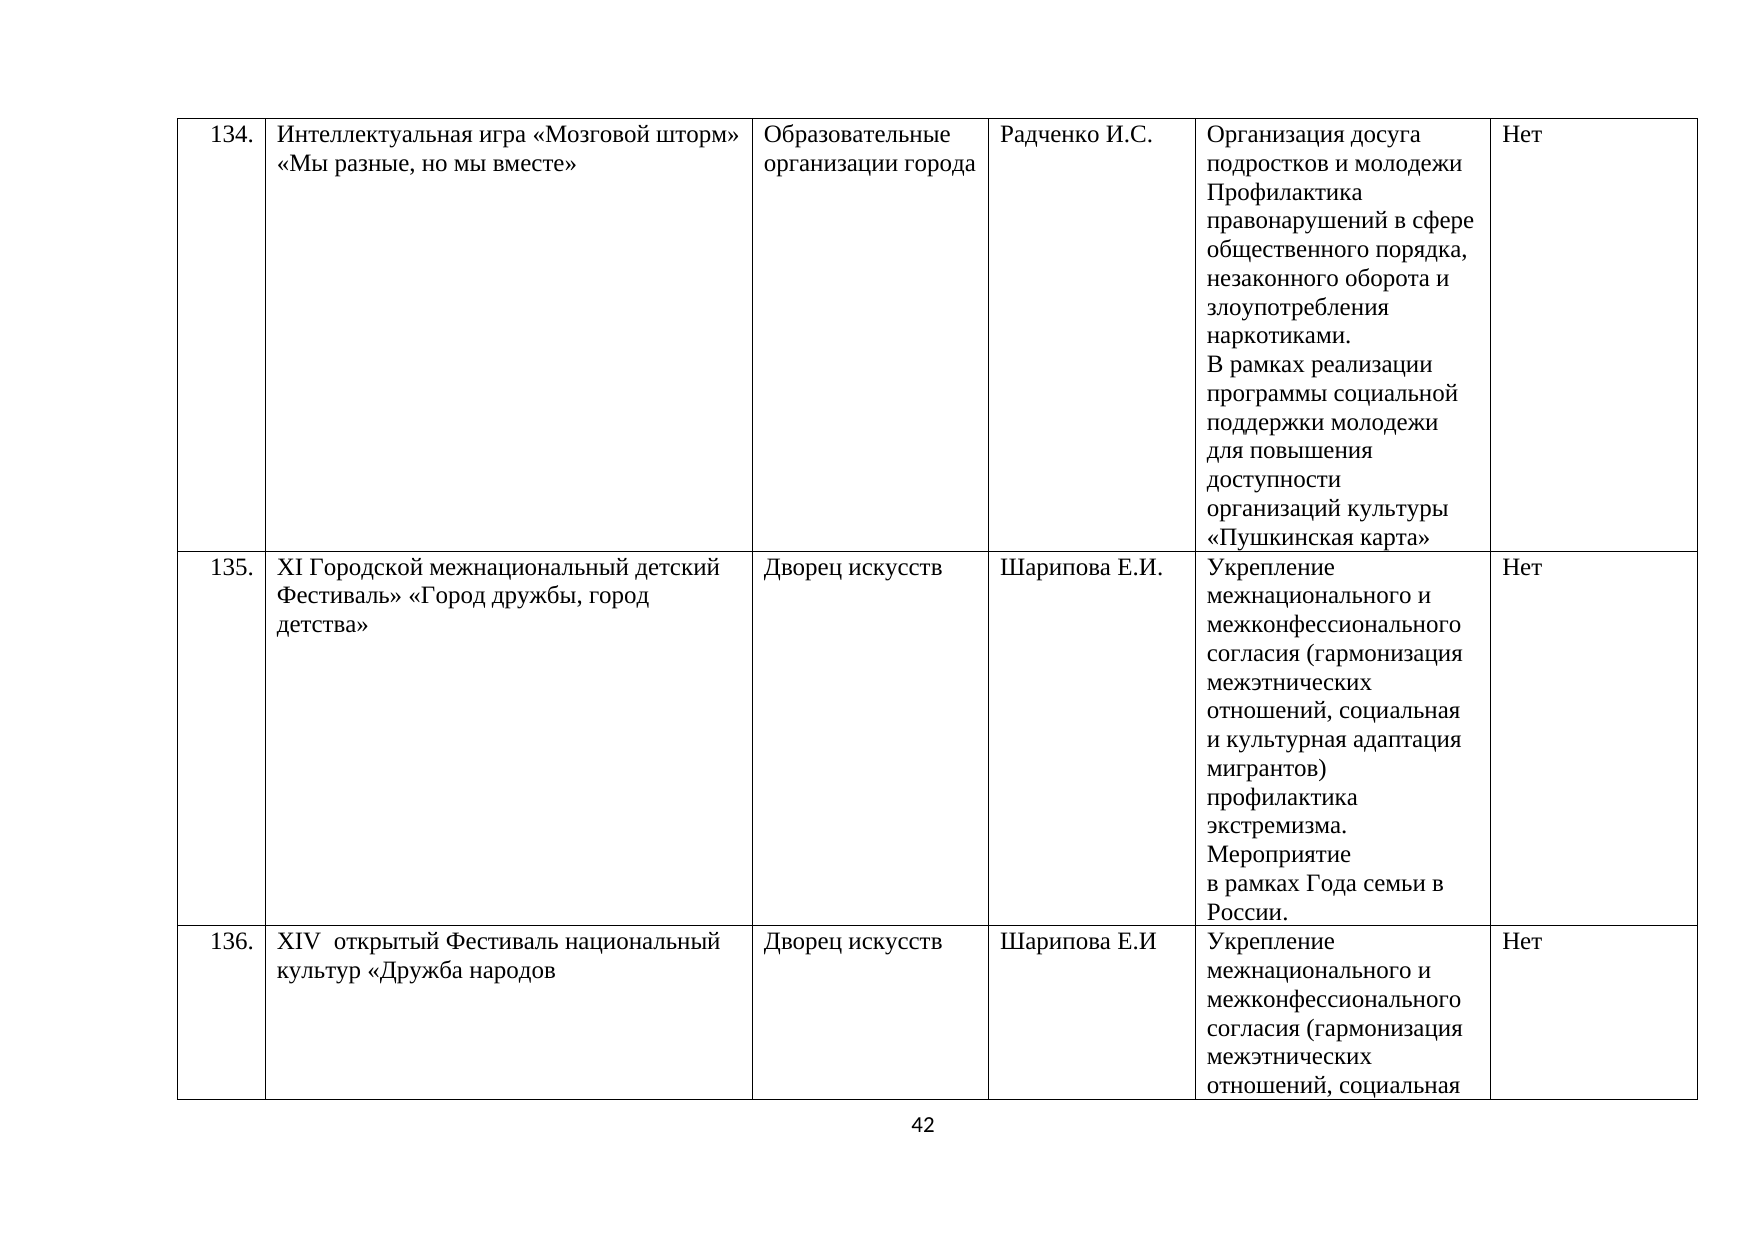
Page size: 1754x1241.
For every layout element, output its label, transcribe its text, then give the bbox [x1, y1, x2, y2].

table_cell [266, 926, 752, 1099]
table_cell Организация досуга подростков и молодежи Профилактика правонарушений в сфере общественного порядка, незаконного оборота и злоупотребления наркотиками. В рамках реализации программы социальной поддержки молодежи для повышения доступности организаций культуры «Пушкинская карта» [1196, 119, 1490, 551]
table_cell Дворец искусств [753, 552, 988, 925]
table_cell Нет [1491, 926, 1697, 1099]
table_cell [178, 552, 265, 925]
table_cell Нет [1491, 552, 1697, 925]
table_cell Шарипова Е.И [989, 926, 1195, 1099]
table_cell Дворец искусств [753, 926, 988, 1099]
table_cell Шарипова Е.И. [989, 552, 1195, 925]
table_cell Радченко И.С. [989, 119, 1195, 551]
table_cell Нет [1491, 119, 1697, 551]
table_cell [178, 119, 265, 551]
table_cell [178, 926, 265, 1099]
table_cell Интеллектуальная игра «Мозговой шторм» «Мы разные, но мы вместе» [266, 119, 752, 551]
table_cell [1196, 926, 1490, 1099]
table_cell Образовательные организации города [753, 119, 988, 551]
table_cell XI Городской межнациональный детский Фестиваль» «Город дружбы, город детства» [266, 552, 752, 925]
